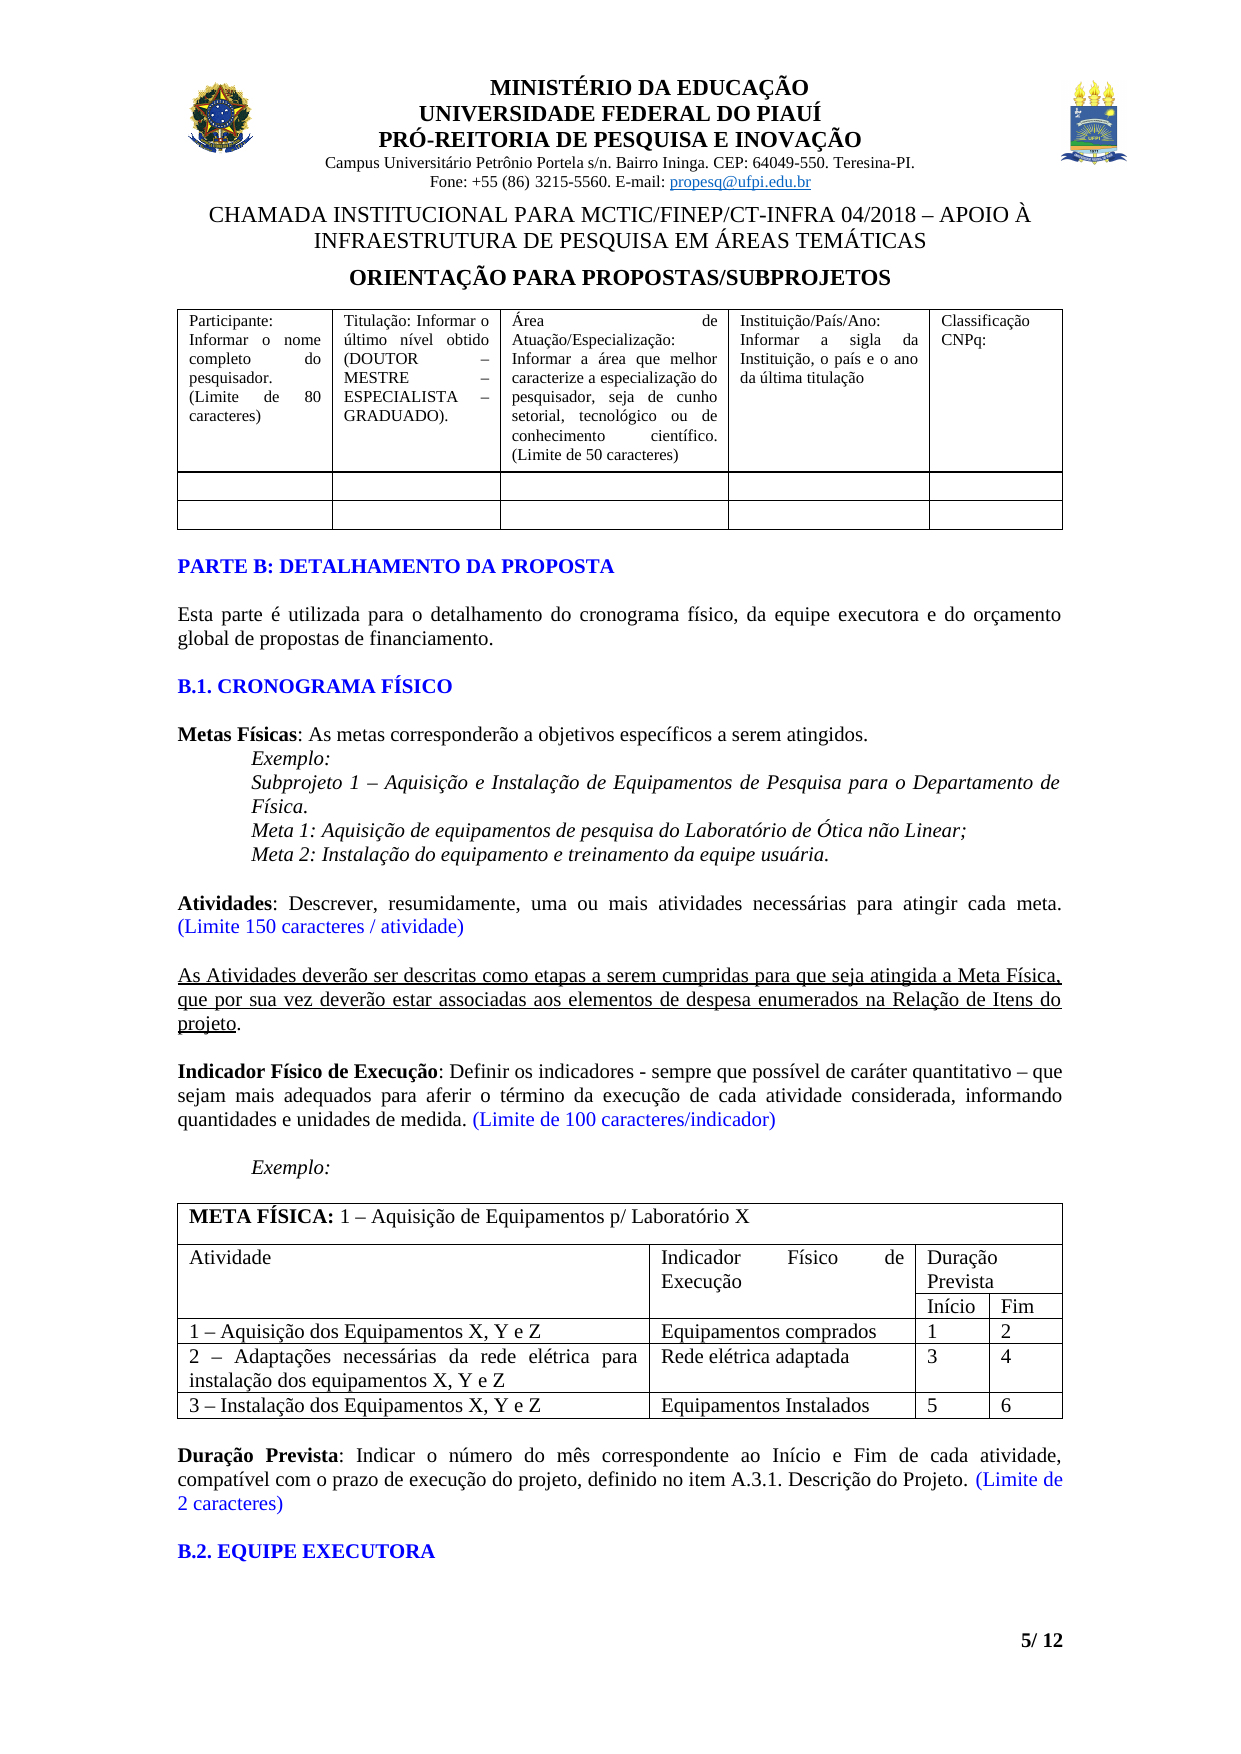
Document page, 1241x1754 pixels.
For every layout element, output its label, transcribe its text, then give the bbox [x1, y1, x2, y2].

table_cell 2 [990, 1319, 1062, 1343]
table_header META FÍSICA: 1 – Aquisição de Equipamentos p/ Laboratório X [178, 1204, 1062, 1244]
text PARTE B: DETALHAMENTO DA PROPOSTA [177, 553, 1063, 578]
text Indicador Físico de Execução: Definir os indicadores - sempre que possível de caráter quantitativo – que sejam mais adequados para aferir o término da execução de cada atividade considerada, informando quantidades e unidades de medida. (Limite de 100 caracteres/indicador) [177, 1059, 1063, 1131]
text B.2. EQUIPE EXECUTORA [177, 1539, 1063, 1563]
text B.1. CRONOGRAMA FÍSICO [177, 674, 1063, 698]
table_cell [333, 501, 500, 528]
text Meta 2: Instalação do equipamento e treinamento da equipe usuária. [251, 842, 1063, 866]
table_cell [930, 501, 1062, 528]
table_cell 1 – Aquisição dos Equipamentos X, Y e Z [178, 1319, 649, 1343]
text Exemplo: [251, 746, 1063, 770]
table_cell [501, 473, 728, 500]
table_cell Classificação CNPq: [930, 310, 1062, 471]
picture [1060, 80, 1128, 170]
table_cell [501, 501, 728, 528]
text Duração Prevista: Indicar o número do mês correspondente ao Início e Fim de cada atividade, compatível com o prazo de execução do projeto, definido no item A.3.1. Descrição do Projeto. (Limite de 2 caracteres) [177, 1442, 1063, 1515]
text Meta 1: Aquisição de equipamentos de pesquisa do Laboratório de Ótica não Linear; [251, 818, 1063, 842]
table_cell Titulação: Informar o último nível obtido (DOUTOR – MESTRE – ESPECIALISTA – GRADUADO). [333, 310, 500, 471]
table_cell Instituição/País/Ano: Informar a sigla da Instituição, o país e o ano da última titulação [729, 310, 929, 471]
table_cell [930, 473, 1062, 500]
text Subprojeto 1 – Aquisição e Instalação de Equipamentos de Pesquisa para o Departamento de Física. [251, 770, 1063, 818]
text Atividades: Descrever, resumidamente, uma ou mais atividades necessárias para atingir cada meta. (Limite 150 caracteres / atividade) [177, 890, 1063, 938]
table_cell 3 – Instalação dos Equipamentos X, Y e Z [178, 1393, 649, 1417]
table_cell Indicador Físico de Execução [650, 1245, 915, 1318]
table_cell [729, 473, 929, 500]
table_cell [178, 473, 332, 500]
table_cell Equipamentos Instalados [650, 1393, 915, 1417]
table_cell Rede elétrica adaptada [650, 1344, 915, 1392]
table_cell Atividade [178, 1245, 649, 1318]
table_cell 3 [916, 1344, 989, 1392]
text Esta parte é utilizada para o detalhamento do cronograma físico, da equipe executora e do orçamento global de propostas de financiamento. [177, 602, 1063, 650]
table_cell Participante: Informar o nome completo do pesquisador. (Limite de 80 caracteres) [178, 310, 332, 471]
table_cell 6 [990, 1393, 1062, 1417]
table_cell Duração Prevista [916, 1245, 1062, 1293]
table_cell Início [916, 1294, 989, 1318]
table_cell Equipamentos comprados [650, 1319, 915, 1343]
text As Atividades deverão ser descritas como etapas a serem cumpridas para que seja atingida a Meta Física, que por sua vez deverão estar associadas aos elementos de despesa enumerados na Relação de Itens do projeto. [177, 963, 1063, 1035]
table_cell [333, 473, 500, 500]
table_cell 5 [916, 1393, 989, 1417]
table_cell [178, 501, 332, 528]
text Exemplo: [177, 1155, 1063, 1179]
table_cell Fim [990, 1294, 1062, 1318]
picture [184, 80, 258, 158]
table_cell 2 – Adaptações necessárias da rede elétrica para instalação dos equipamentos X, Y e Z [178, 1344, 649, 1392]
table_cell 4 [990, 1344, 1062, 1392]
table_cell Área de Atuação/Especialização: Informar a área que melhor caracterize a especialização do pesquisador, seja de cunho setorial, tecnológico ou de conhecimento científico. (Limite de 50 caracteres) [501, 310, 728, 471]
text Metas Físicas: As metas corresponderão a objetivos específicos a serem atingidos. [177, 722, 1063, 746]
table_cell 1 [916, 1319, 989, 1343]
table_cell [729, 501, 929, 528]
